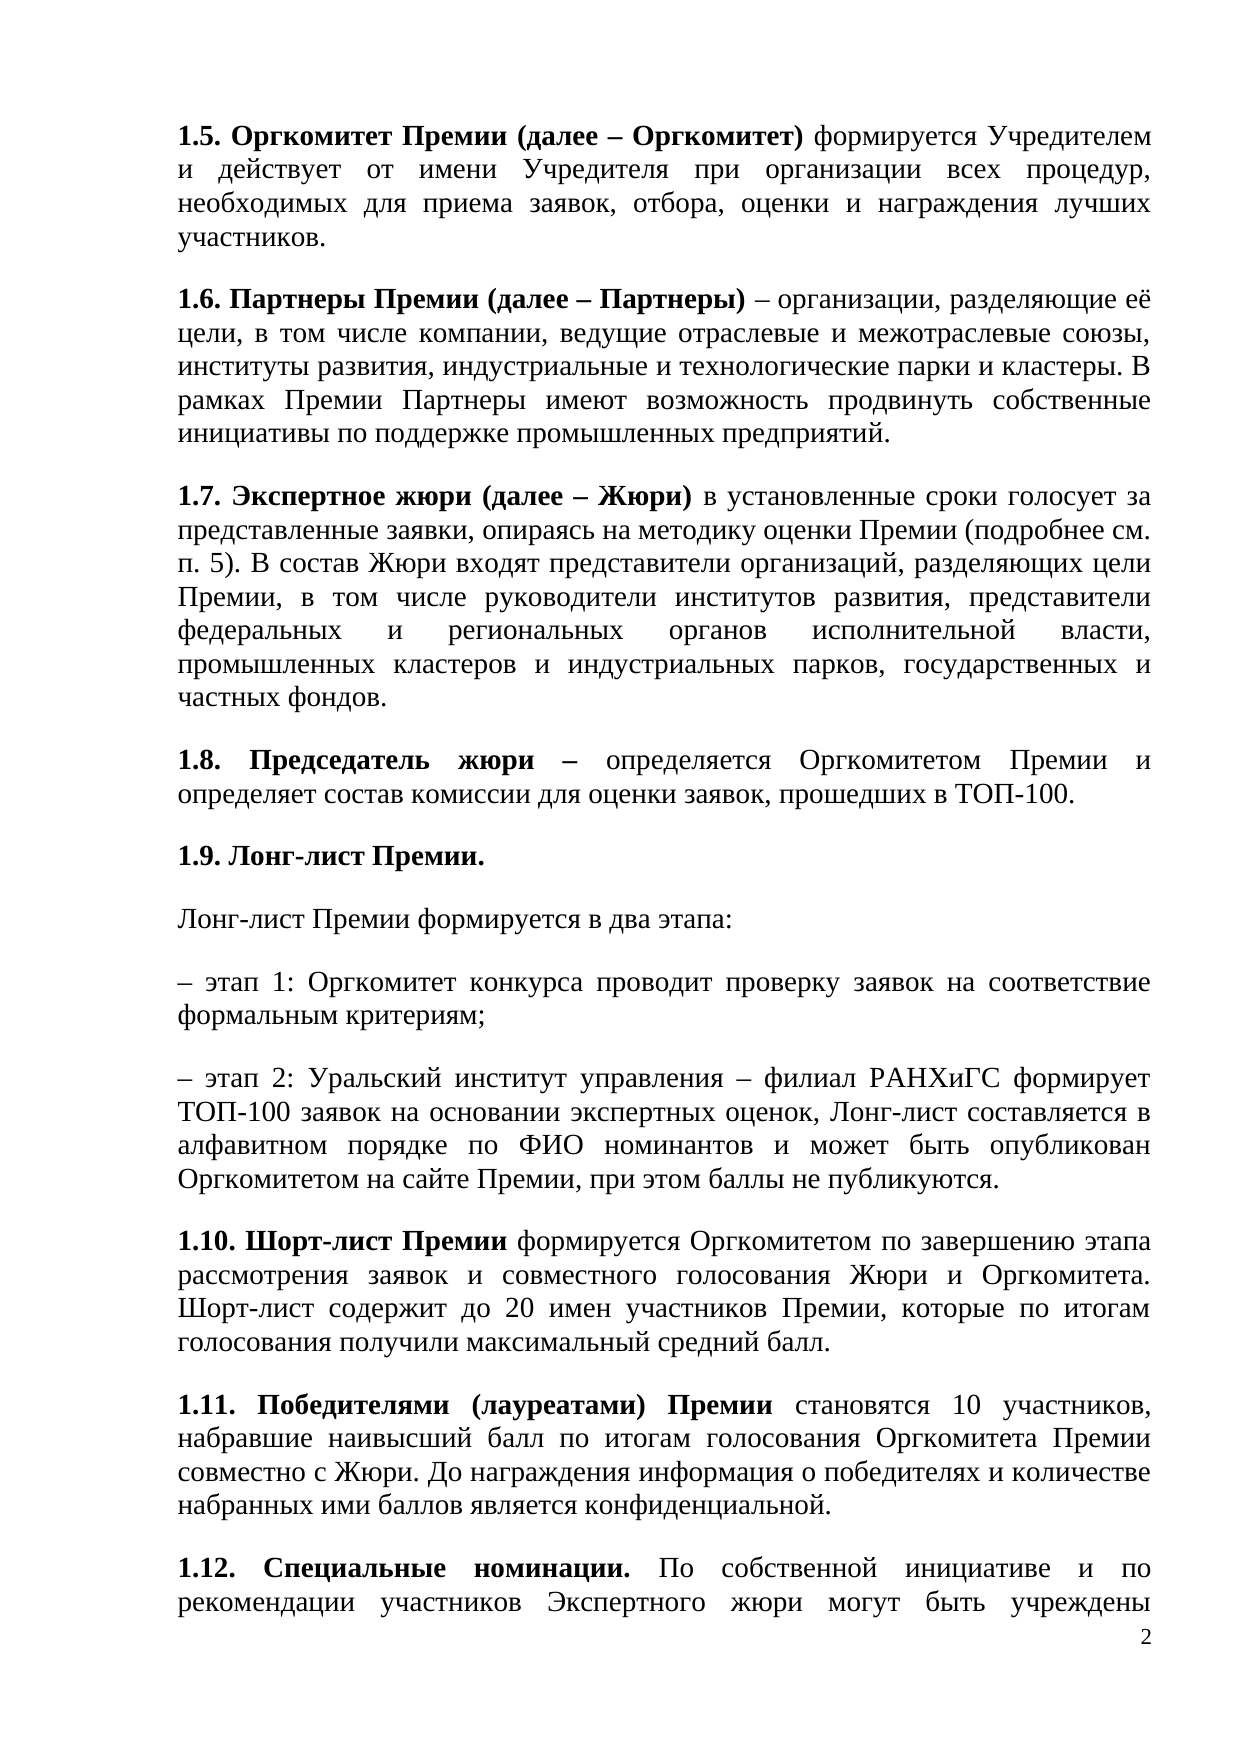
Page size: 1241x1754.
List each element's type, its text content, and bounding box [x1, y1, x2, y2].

text 1.6. Партнеры Премии (далее – Партнеры) – организации, разделяющие её цели, в том числе компании, ведущие отраслевые и межотраслевые союзы, институты развития, индустриальные и технологические парки и кластеры. В рамках Премии Партнеры имеют возможность продвинуть собственные инициативы по поддержке промышленных предприятий. [177, 281, 1152, 449]
text Лонг-лист Премии формируется в два этапа: [177, 901, 1152, 935]
text 1.7. Экспертное жюри (далее – Жюри) в установленные сроки голосует за представленные заявки, опираясь на методику оценки Премии (подробнее см. п. 5). В состав Жюри входят представители организаций, разделяющих цели Премии, в том числе руководители институтов развития, представители федеральных и региональных органов исполнительной власти, промышленных кластеров и индустриальных парков, государственных и частных фондов. [177, 478, 1152, 713]
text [177, 1550, 1152, 1617]
text – этап 1: Оргкомитет конкурса проводит проверку заявок на соответствие формальным критериям; [177, 964, 1152, 1031]
text 1.5. Оргкомитет Премии (далее – Оргкомитет) формируется Учредителем и действует от имени Учредителя при организации всех процедур, необходимых для приема заявок, отбора, оценки и награждения лучших участников. [177, 118, 1152, 252]
text 1.9. Лонг-лист Премии. [177, 838, 1152, 872]
text 1.10. Шорт-лист Премии формируется Оргкомитетом по завершению этапа рассмотрения заявок и совместного голосования Жюри и Оргкомитета. Шорт-лист содержит до 20 имен участников Премии, которые по итогам голосования получили максимальный средний балл. [177, 1223, 1152, 1358]
text 1.11. Победителями (лауреатами) Премии становятся 10 участников, набравшие наивысший балл по итогам голосования Оргкомитета Премии совместно с Жюри. До награждения информация о победителях и количестве набранных ими баллов является конфиденциальной. [177, 1387, 1152, 1521]
text 1.8. Председатель жюри – определяется Оргкомитетом Премии и определяет состав комиссии для оценки заявок, прошедших в ТОП-100. [177, 742, 1152, 809]
text – этап 2: Уральский институт управления – филиал РАНХиГС формирует ТОП-100 заявок на основании экспертных оценок, Лонг-лист составляется в алфавитном порядке по ФИО номинантов и может быть опубликован Оргкомитетом на сайте Премии, при этом баллы не публикуются. [177, 1060, 1152, 1194]
